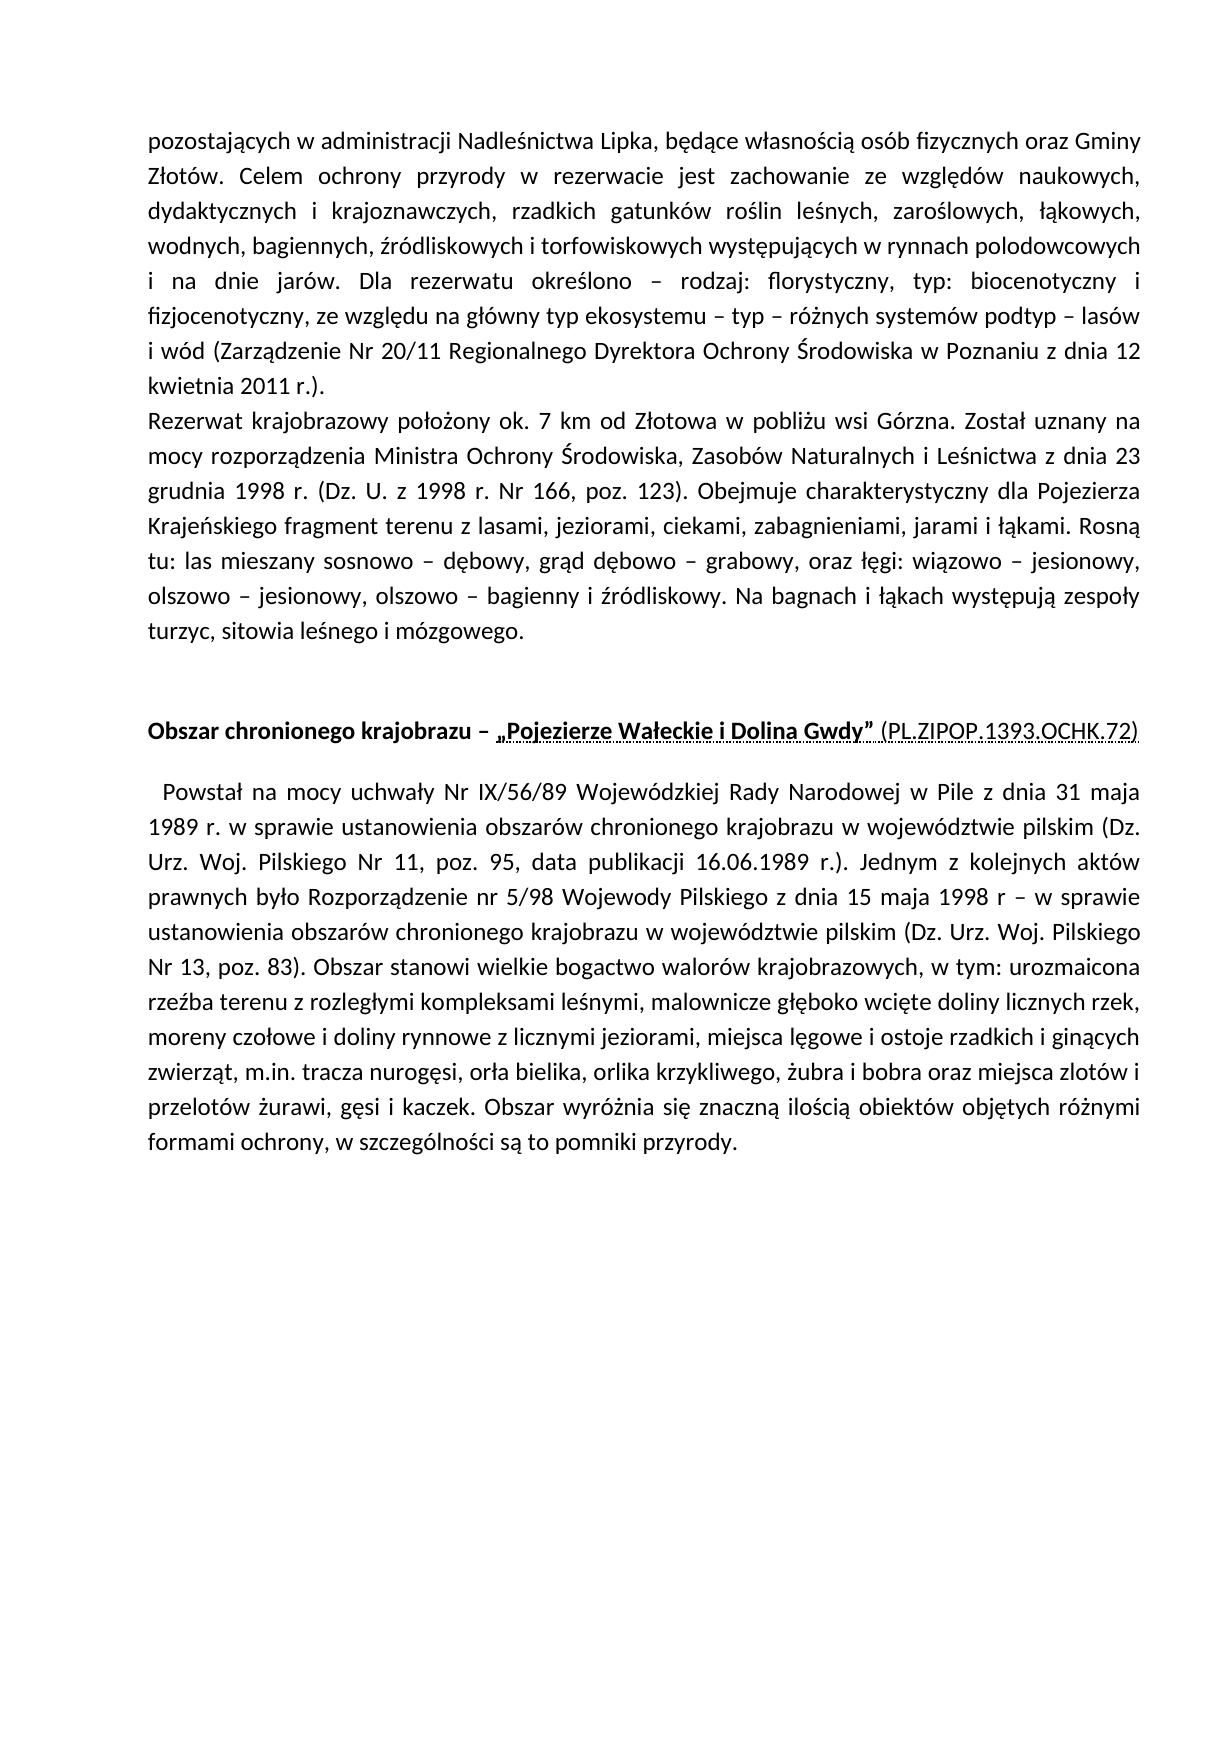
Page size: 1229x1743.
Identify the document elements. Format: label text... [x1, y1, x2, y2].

text Obszar chronionego krajobrazu – „Pojezierze Wałeckie i Dolina Gwdy” (PL.ZIPOP.1393.OCHK.72) [148, 716, 1142, 746]
text Rezerwat krajobrazowy położony ok. 7 km od Złotowa w pobliżu wsi Górzna. Został uznany na mocy rozporządzenia Ministra Ochrony Środowiska, Zasobów Naturalnych i Leśnictwa z dnia 23 grudnia 1998 r. (Dz. U. z 1998 r. Nr 166, poz. 123). Obejmuje charakterystyczny dla Pojezierza Krajeńskiego fragment terenu z lasami, jeziorami, ciekami, zabagnieniami, jarami i łąkami. Rosną tu: las mieszany sosnowo – dębowy, grąd dębowo – grabowy, oraz łęgi: wiązowo – jesionowy, olszowo – jesionowy, olszowo – bagienny i źródliskowy. Na bagnach i łąkach występują zespoły turzyc, sitowia leśnego i mózgowego. [148, 405, 1142, 646]
text Powstał na mocy uchwały Nr IX/56/89 Wojewódzkiej Rady Narodowej w Pile z dnia 31 maja 1989 r. w sprawie ustanowienia obszarów chronionego krajobrazu w województwie pilskim (Dz. Urz. Woj. Pilskiego Nr 11, poz. 95, data publikacji 16.06.1989 r.). Jednym z kolejnych aktów prawnych było Rozporządzenie nr 5/98 Wojewody Pilskiego z dnia 15 maja 1998 r – w sprawie ustanowienia obszarów chronionego krajobrazu w województwie pilskim (Dz. Urz. Woj. Pilskiego Nr 13, poz. 83). Obszar stanowi wielkie bogactwo walorów krajobrazowych, w tym: urozmaicona rzeźba terenu z rozległymi kompleksami leśnymi, malownicze głęboko wcięte doliny licznych rzek, moreny czołowe i doliny rynnowe z licznymi jeziorami, miejsca lęgowe i ostoje rzadkich i ginących zwierząt, m.in. tracza nurogęsi, orła bielika, orlika krzykliwego, żubra i bobra oraz miejsca zlotów i przelotów żurawi, gęsi i kaczek. Obszar wyróżnia się znaczną ilością obiektów objętych różnymi formami ochrony, w szczególności są to pomniki przyrody. [148, 777, 1142, 1157]
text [148, 125, 1142, 401]
